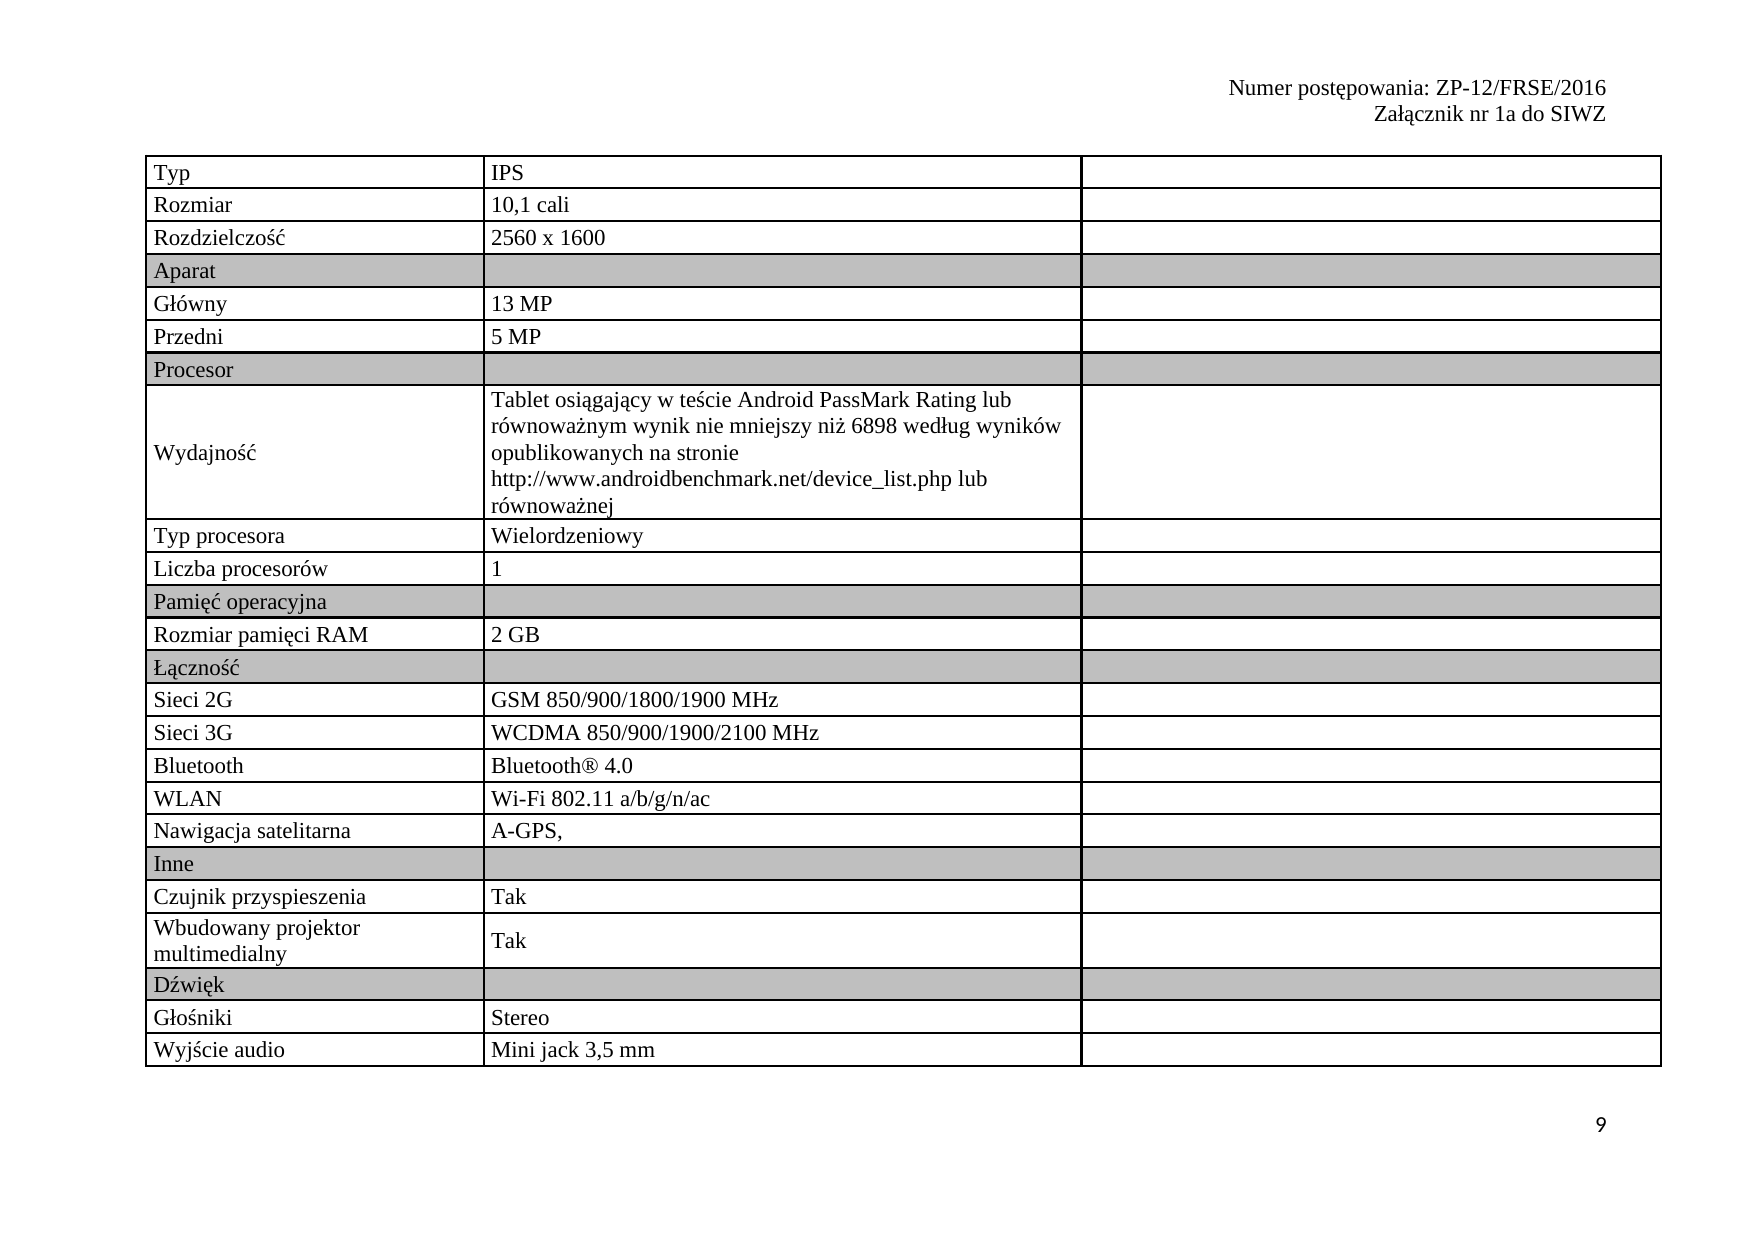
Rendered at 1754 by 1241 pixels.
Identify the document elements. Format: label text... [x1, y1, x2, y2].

table_cell [1083, 189, 1660, 220]
table_cell [1083, 255, 1660, 286]
table_cell 5 MP [485, 321, 1080, 351]
table_cell Procesor [147, 354, 483, 384]
table_cell Przedni [147, 321, 483, 351]
table_cell Wydajność [147, 386, 483, 518]
table_cell Typ procesora [147, 520, 483, 551]
table_cell [1083, 881, 1660, 912]
table_cell Tablet osiągający w teście Android PassMark Rating lub równoważnym wynik nie mniejszy niż 6898 według wyników opublikowanych na stronie http://www.androidbenchmark.net/device_list.php lub równoważnej [485, 386, 1080, 518]
table_cell Wyjście audio [147, 1034, 483, 1065]
table_cell Rozmiar [147, 189, 483, 220]
table_cell Bluetooth® 4.0 [485, 750, 1080, 781]
table_cell Wbudowany projektor multimedialny [147, 914, 483, 967]
table_cell IPS [485, 157, 1080, 187]
table_cell WCDMA 850/900/1900/2100 MHz [485, 717, 1080, 748]
table_cell [1083, 717, 1660, 748]
table_cell 2560 x 1600 [485, 222, 1080, 253]
table_cell [1083, 288, 1660, 318]
table_cell 2 GB [485, 619, 1080, 649]
table_cell Rozmiar pamięci RAM [147, 619, 483, 649]
table_cell [1083, 157, 1660, 187]
table_cell Rozdzielczość [147, 222, 483, 253]
table_cell Czujnik przyspieszenia [147, 881, 483, 912]
table_cell GSM 850/900/1800/1900 MHz [485, 684, 1080, 715]
table_cell [1083, 684, 1660, 715]
table_cell [485, 651, 1080, 682]
table_cell [1083, 651, 1660, 682]
table_cell A-GPS, [485, 815, 1080, 846]
table_cell Typ [147, 157, 483, 187]
table_cell Stereo [485, 1001, 1080, 1032]
table_cell [1083, 553, 1660, 584]
table_cell Liczba procesorów [147, 553, 483, 584]
table_cell 13 MP [485, 288, 1080, 318]
table_cell Wielordzeniowy [485, 520, 1080, 551]
table_cell [1083, 1001, 1660, 1032]
table_cell [1083, 1034, 1660, 1065]
table_cell [1083, 815, 1660, 846]
table_cell Inne [147, 848, 483, 879]
table_cell 10,1 cali [485, 189, 1080, 220]
table_cell [1083, 222, 1660, 253]
table_cell 1 [485, 553, 1080, 584]
table_cell WLAN [147, 783, 483, 813]
table_cell [485, 848, 1080, 879]
table_cell [1083, 619, 1660, 649]
table_cell Wi-Fi 802.11 a/b/g/n/ac [485, 783, 1080, 813]
table_cell Główny [147, 288, 483, 318]
table_cell Nawigacja satelitarna [147, 815, 483, 846]
table_cell [485, 969, 1080, 999]
table_cell [1083, 520, 1660, 551]
table_cell Aparat [147, 255, 483, 286]
table_cell [1083, 750, 1660, 781]
table_cell Łączność [147, 651, 483, 682]
table_cell [1083, 848, 1660, 879]
table_cell Głośniki [147, 1001, 483, 1032]
table_cell [485, 586, 1080, 616]
table_cell [1083, 386, 1660, 518]
table_cell [1083, 586, 1660, 616]
table_cell Dźwięk [147, 969, 483, 999]
table_cell Pamięć operacyjna [147, 586, 483, 616]
table_cell Tak [485, 914, 1080, 967]
table_cell Bluetooth [147, 750, 483, 781]
table_cell Sieci 3G [147, 717, 483, 748]
table_cell [1083, 321, 1660, 351]
table_cell [485, 255, 1080, 286]
table_cell Mini jack 3,5 mm [485, 1034, 1080, 1065]
table_cell Sieci 2G [147, 684, 483, 715]
table_cell [485, 354, 1080, 384]
table_cell [1083, 914, 1660, 967]
table_cell [1083, 969, 1660, 999]
table_cell [1083, 783, 1660, 813]
table_cell Tak [485, 881, 1080, 912]
table_cell [1083, 354, 1660, 384]
